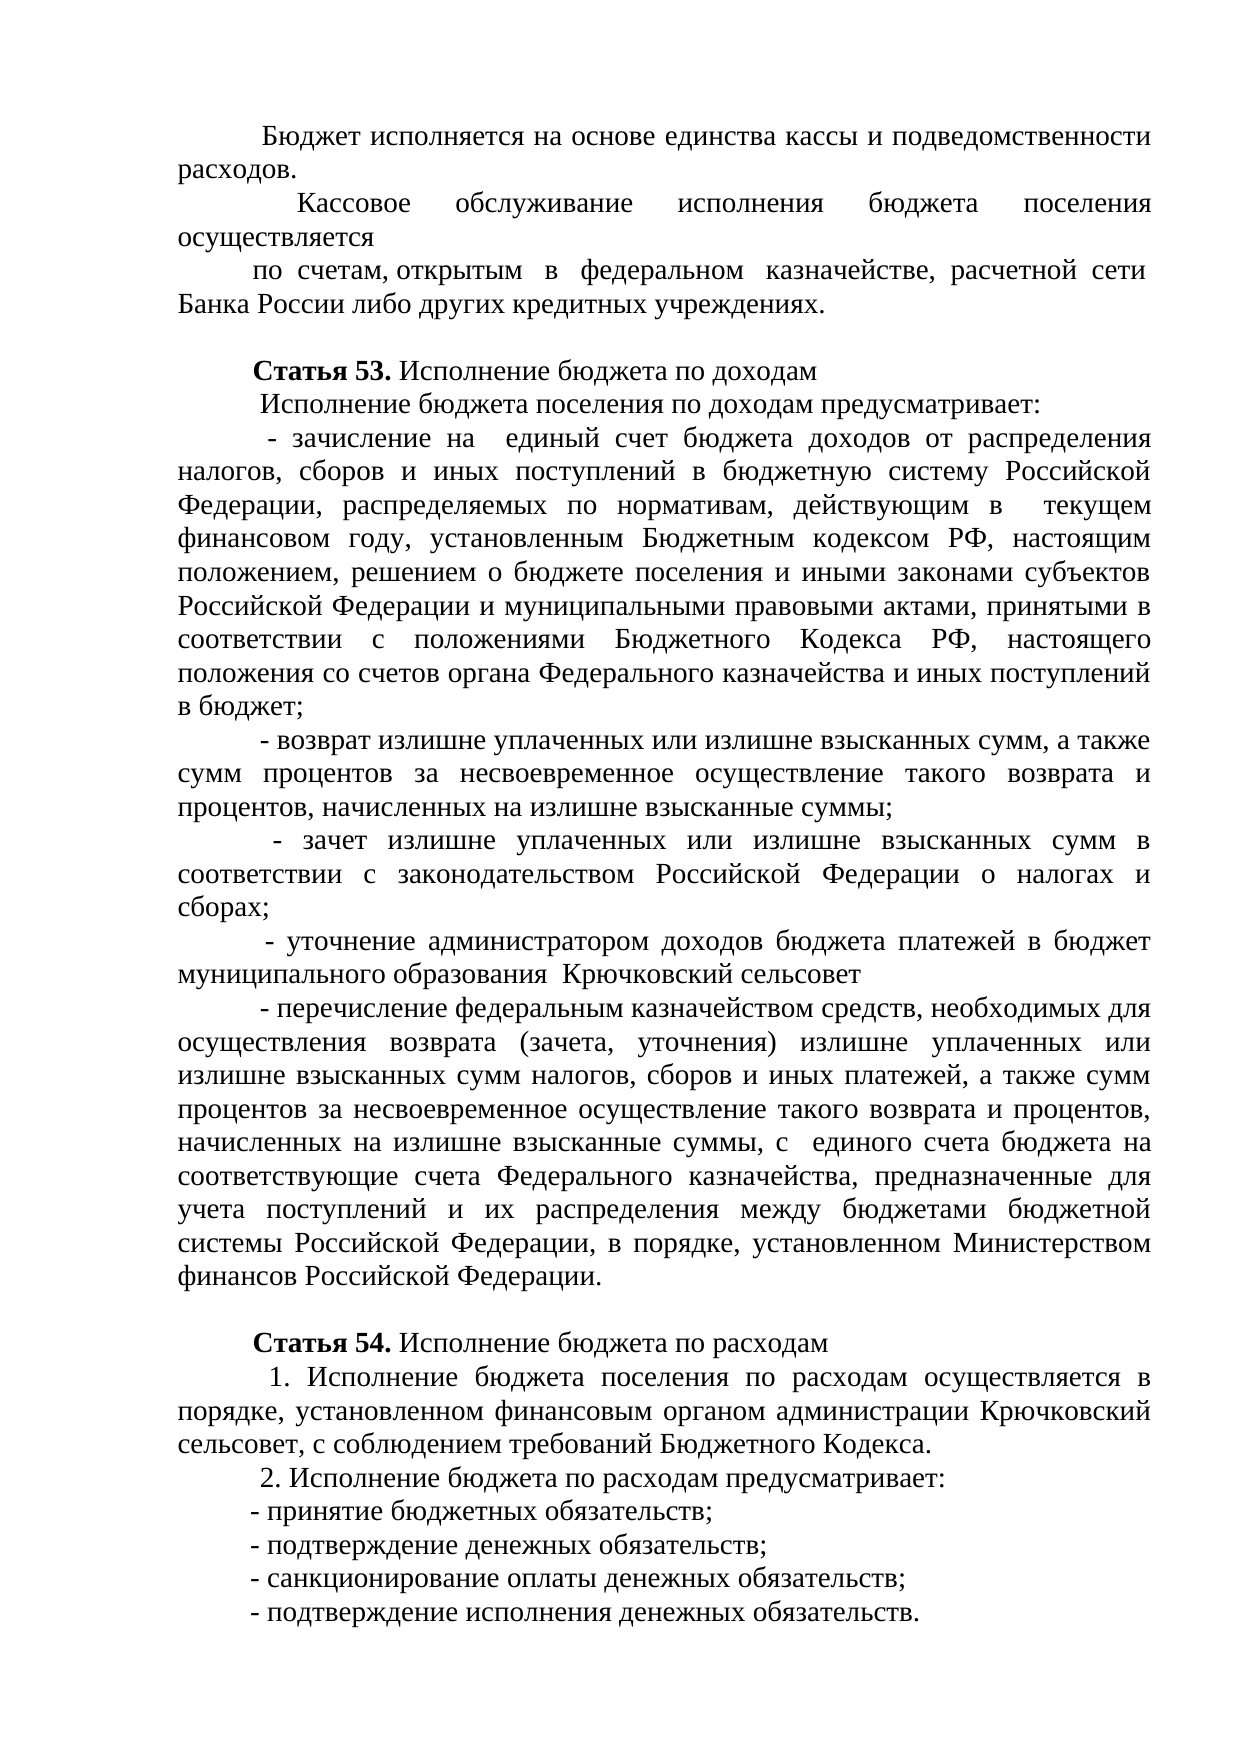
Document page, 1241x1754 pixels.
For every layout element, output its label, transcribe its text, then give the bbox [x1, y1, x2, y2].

text Исполнение бюджета поселения по доходам предусматривает: [177, 386, 1152, 420]
text 1. Исполнение бюджета поселения по расходам осуществляется в порядке, установленном финансовым органом администрации Крючковский сельсовет, с соблюдением требований Бюджетного Кодекса. [177, 1359, 1152, 1460]
text - подтверждение исполнения денежных обязательств. [177, 1594, 1152, 1627]
text - возврат излишне уплаченных или излишне взысканных сумм, а также сумм процентов за несвоевременное осуществление такого возврата и процентов, начисленных на излишне взысканные суммы; [177, 722, 1152, 822]
text Бюджет исполняется на основе единства кассы и подведомственности расходов. [177, 118, 1152, 185]
text 2. Исполнение бюджета по расходам предусматривает: [177, 1460, 1152, 1493]
text - подтверждение денежных обязательств; [177, 1527, 1152, 1560]
text - перечисление федеральным казначейством средств, необходимых для осуществления возврата (зачета, уточнения) излишне уплаченных или излишне взысканных сумм налогов, сборов и иных платежей, а также сумм процентов за несвоевременное осуществление такого возврата и процентов, начисленных на излишне взысканные суммы, с единого счета бюджета на соответствующие счета Федерального казначейства, предназначенные для учета поступлений и их распределения между бюджетами бюджетной системы Российской Федерации, в порядке, установленном Министерством финансов Российской Федерации. [177, 990, 1152, 1292]
text по счетам, открытым в федеральном казначействе, расчетной сети [177, 252, 1152, 286]
text - принятие бюджетных обязательств; [177, 1493, 1152, 1527]
text - зачет излишне уплаченных или излишне взысканных сумм в соответствии с законодательством Российской Федерации о налогах и сборах; [177, 822, 1152, 923]
text Кассовое обслуживание исполнения бюджета поселения осуществляется [177, 185, 1152, 252]
text - санкционирование оплаты денежных обязательств; [177, 1560, 1152, 1594]
text - уточнение администратором доходов бюджета платежей в бюджет муниципального образования Крючковский сельсовет [177, 923, 1152, 990]
text Банка России либо других кредитных учреждениях. [177, 286, 1152, 319]
text Статья 54. Исполнение бюджета по расходам [177, 1326, 1152, 1359]
text Статья 53. Исполнение бюджета по доходам [177, 353, 1152, 386]
text - зачисление на единый счет бюджета доходов от распределения налогов, сборов и иных поступлений в бюджетную систему Российской Федерации, распределяемых по нормативам, действующим в текущем финансовом году, установленным Бюджетным кодексом РФ, настоящим положением, решением о бюджете поселения и иными законами субъектов Российской Федерации и муниципальными правовыми актами, принятыми в соответствии с положениями Бюджетного Кодекса РФ, настоящего положения со счетов органа Федерального казначейства и иных поступлений в бюджет; [177, 420, 1152, 722]
